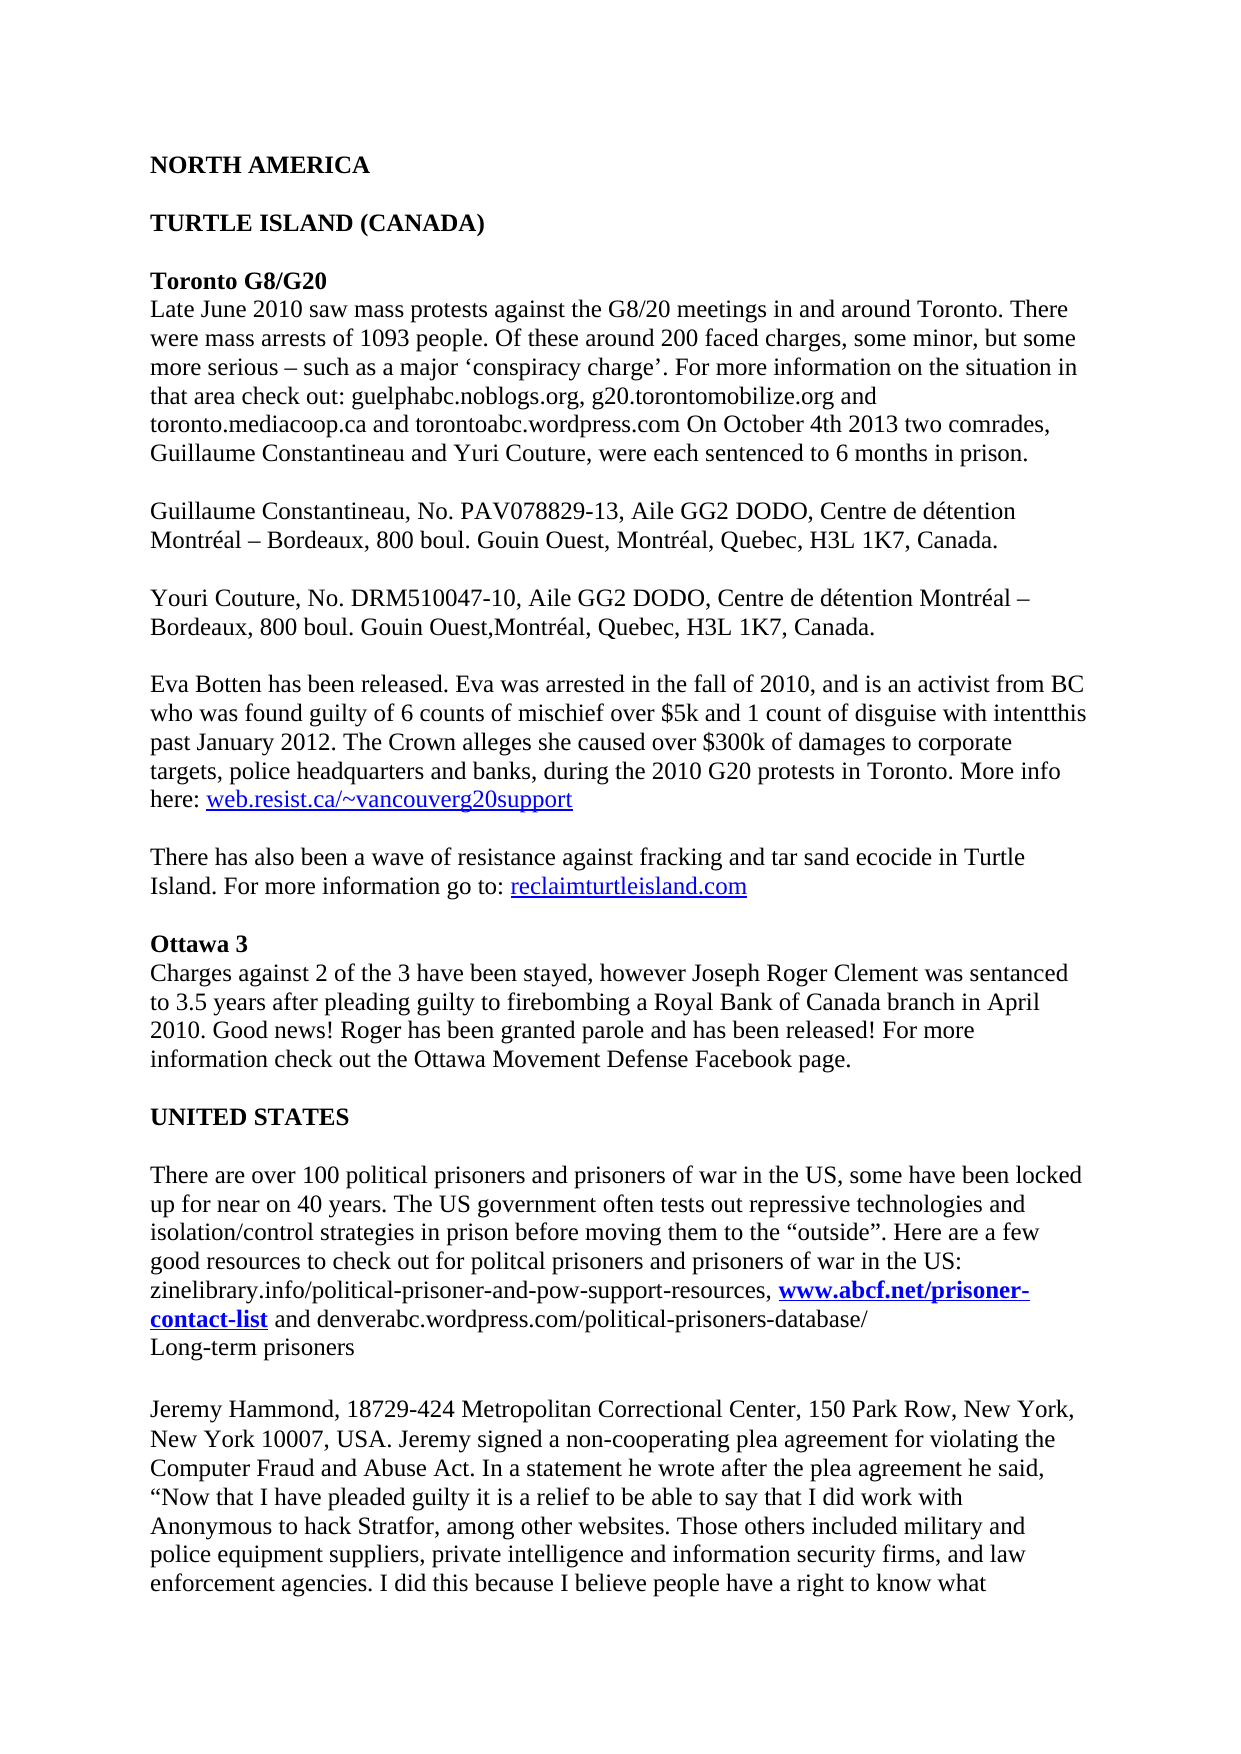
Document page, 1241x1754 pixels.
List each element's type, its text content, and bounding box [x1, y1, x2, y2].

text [150, 1390, 1090, 1597]
text UNITED STATES [150, 1102, 1090, 1131]
text There has also been a wave of resistance against fracking and tar sand ecocide in Turtle Island. For more information go to: reclaimturtleisland.com [150, 842, 1090, 900]
text NORTH AMERICA [150, 150, 1090, 179]
text Ottawa 3 Charges against 2 of the 3 have been stayed, however Joseph Roger Clement was sentanced to 3.5 years after pleading guilty to firebombing a Royal Bank of Canada branch in April 2010. Good news! Roger has been granted parole and has been released! For more information check out the Ottawa Movement Defense Facebook page. [150, 929, 1090, 1073]
text Eva Botten has been released. Eva was arrested in the fall of 2010, and is an activist from BC who was found guilty of 6 counts of mischief over $5k and 1 count of disguise with intentthis past January 2012. The Crown alleges she caused over $300k of damages to corporate targets, police headquarters and banks, during the 2010 G20 protests in Toronto. More info here: web.resist.ca/~vancouverg20support [150, 669, 1090, 813]
text Toronto G8/G20 Late June 2010 saw mass protests against the G8/20 meetings in and around Toronto. There were mass arrests of 1093 people. Of these around 200 faced charges, some minor, but some more serious – such as a major ‘conspiracy charge’. For more information on the situation in that area check out: guelphabc.noblogs.org, g20.torontomobilize.org and toronto.mediacoop.ca and torontoabc.wordpress.com On October 4th 2013 two comrades, Guillaume Constantineau and Yuri Couture, were each sentenced to 6 months in prison. [150, 266, 1090, 467]
text Youri Couture, No. DRM510047-10, Aile GG2 DODO, Centre de détention Montréal – Bordeaux, 800 boul. Gouin Ouest,Montréal, Quebec, H3L 1K7, Canada. [150, 583, 1090, 640]
text There are over 100 political prisoners and prisoners of war in the US, some have been locked up for near on 40 years. The US government often tests out repressive technologies and isolation/control strategies in prison before moving them to the “outside”. Here are a few good resources to check out for politcal prisoners and prisoners of war in the US: zinelibrary.info/political-prisoner-and-pow-support-resources, www.abcf.net/prisoner-contact-list and denverabc.wordpress.com/political-prisoners-database/ Long-term prisoners [150, 1160, 1090, 1361]
text Guillaume Constantineau, No. PAV078829-13, Aile GG2 DODO, Centre de détention Montréal – Bordeaux, 800 boul. Gouin Ouest, Montréal, Quebec, H3L 1K7, Canada. [150, 496, 1090, 554]
text TURTLE ISLAND (CANADA) [150, 208, 1090, 237]
